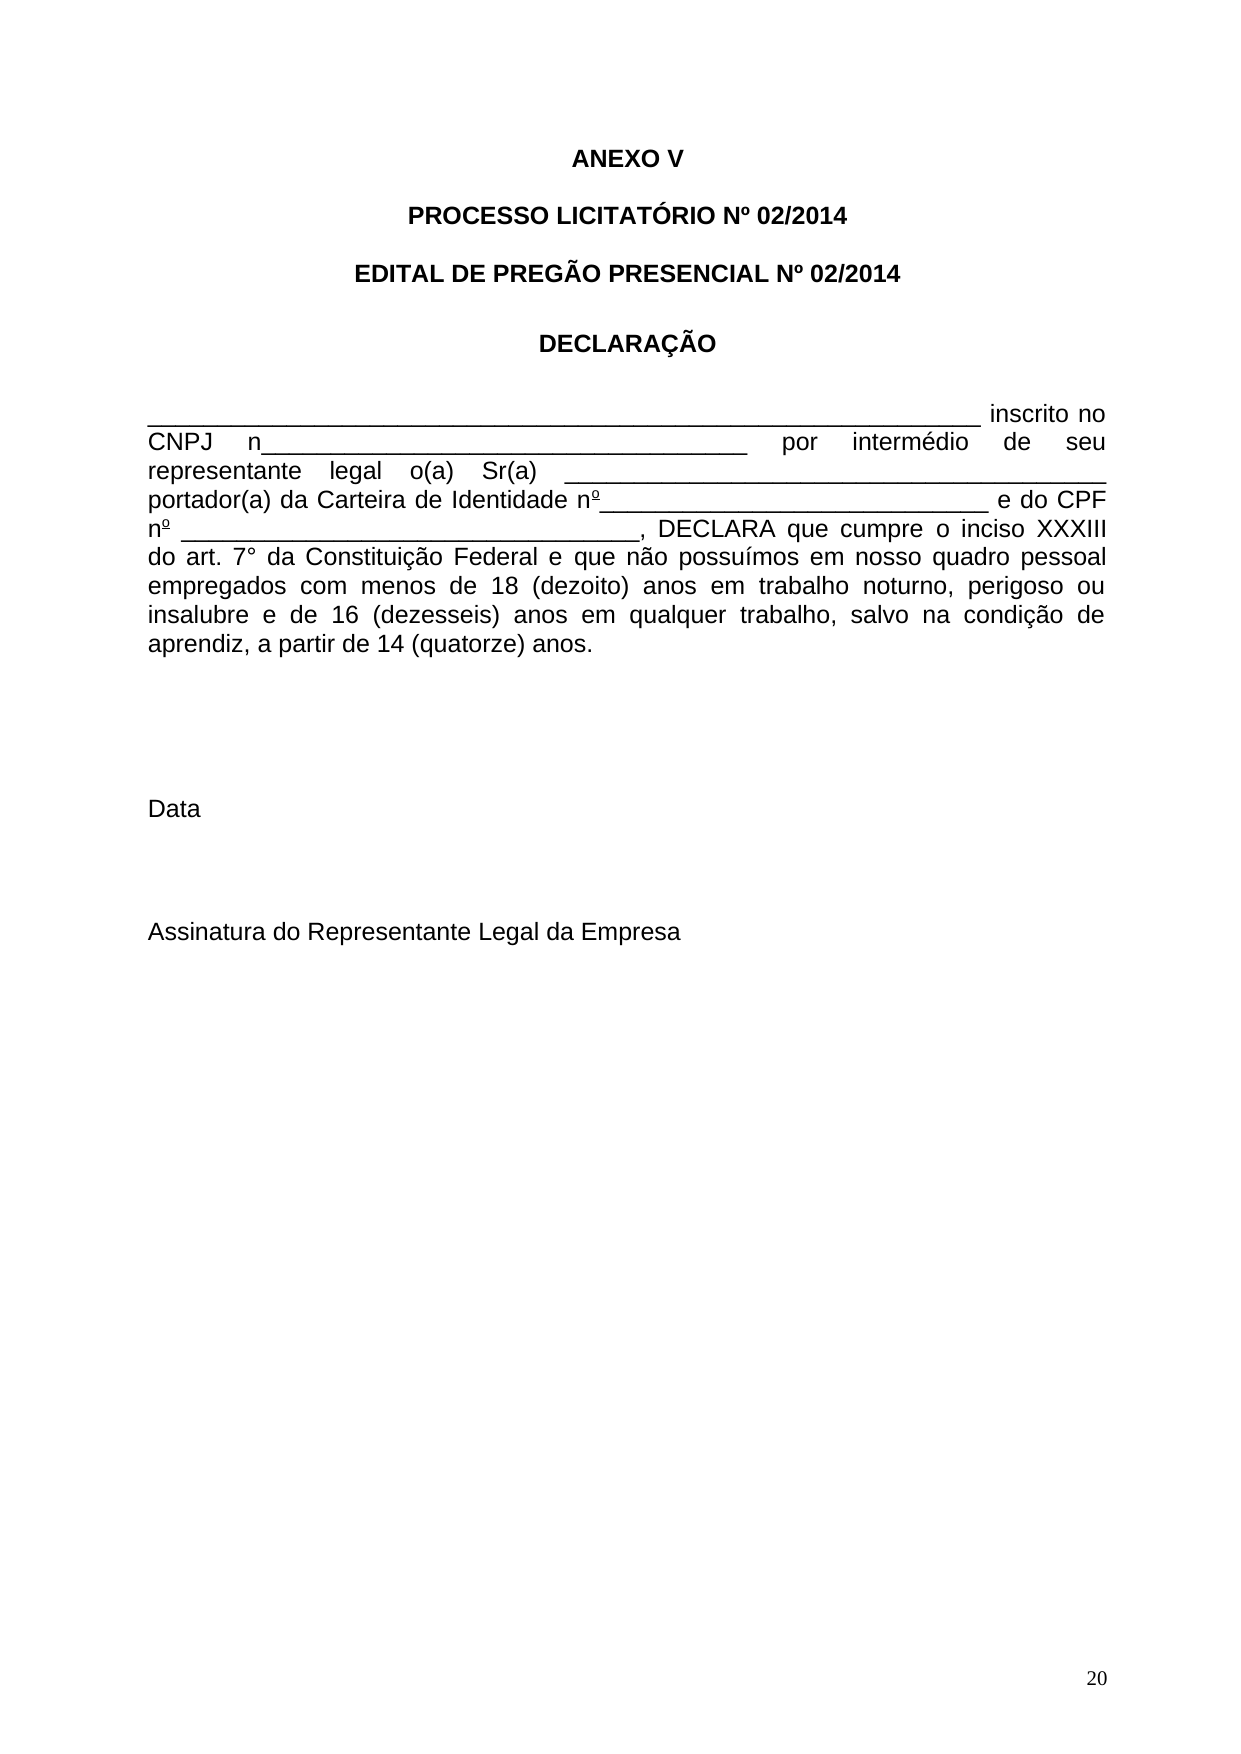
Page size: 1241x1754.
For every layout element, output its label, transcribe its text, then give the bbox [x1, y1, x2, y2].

text Assinatura do Representante Legal da Empresa [148, 917, 1107, 946]
subtitle PROCESSO LICITATÓRIO Nº 02/2014 [148, 201, 1107, 230]
text Data [148, 793, 1107, 822]
text ANEXO V [148, 143, 1107, 172]
text DECLARAÇÃO [148, 328, 1107, 357]
subtitle EDITAL DE PREGÃO PRESENCIAL Nº 02/2014 [148, 258, 1107, 287]
text ____________________________________________________________ inscrito no CNPJ n___________________________________ por intermédio de seu representante legal o(a) Sr(a) _______________________________________ portador(a) da Carteira de Identidade no____________________________ e do CPF no _________________________________, DECLARA que cumpre o inciso XXXIII do art. 7° da Constituição Federal e que não possuímos em nosso quadro pessoal empregados com menos de 18 (dezoito) anos em trabalho noturno, perigoso ou insalubre e de 16 (dezesseis) anos em qualquer trabalho, salvo na condição de aprendiz, a partir de 14 (quatorze) anos. [148, 398, 1107, 657]
